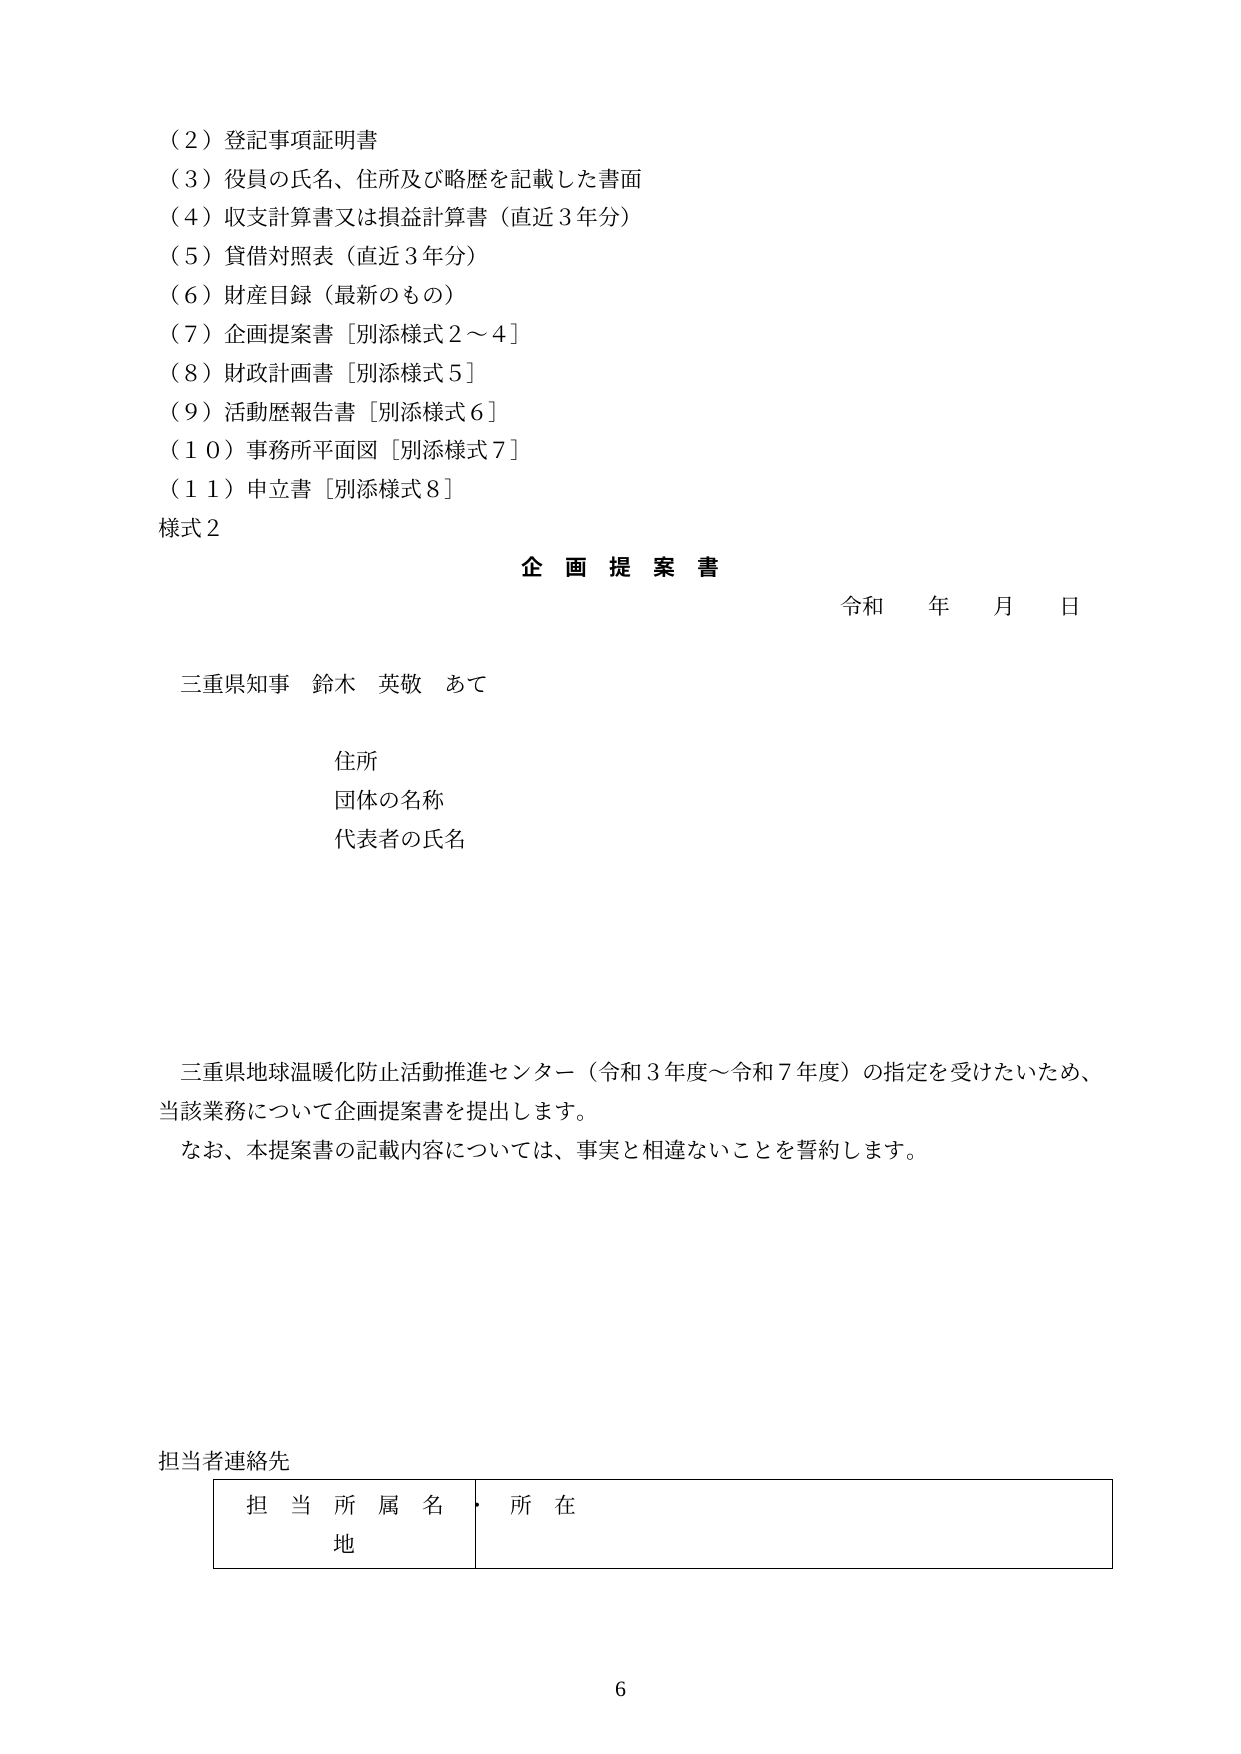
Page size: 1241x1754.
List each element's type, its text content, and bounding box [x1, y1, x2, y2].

text （１１）申立書［別添様式８］ [158, 469, 1082, 508]
text 様式２ [158, 508, 1082, 547]
text （２）登記事項証明書 [158, 119, 1082, 158]
table_header [476, 1480, 1112, 1568]
text （５）貸借対照表（直近３年分） [158, 236, 1082, 275]
text （６）財産目録（最新のもの） [158, 275, 1082, 313]
text （１０）事務所平面図［別添様式７］ [158, 430, 1082, 469]
text 企 画 提 案 書 [158, 547, 1082, 586]
text 住所 [158, 741, 1082, 780]
text 令和 年 月 日 [158, 586, 1082, 624]
text （９）活動歴報告書［別添様式６］ [158, 391, 1082, 430]
text （７）企画提案書［別添様式２～４］ [158, 313, 1082, 352]
text なお、本提案書の記載内容については、事実と相違ないことを誓約します。 [158, 1129, 1082, 1168]
text 三重県地球温暖化防止活動推進センター（令和３年度～令和７年度）の指定を受けたいため、当該業務について企画提案書を提出します。 [158, 1052, 1082, 1129]
text 三重県知事 鈴木 英敬 あて [158, 663, 1082, 702]
table_header 担当所属名・所在地 [214, 1480, 475, 1568]
text （８）財政計画書［別添様式５］ [158, 352, 1082, 391]
text 担当者連絡先 [158, 1440, 1082, 1479]
text 団体の名称 [158, 780, 1082, 819]
text 代表者の氏名 [158, 819, 1082, 857]
text （３）役員の氏名、住所及び略歴を記載した書面 [158, 158, 1082, 197]
text （４）収支計算書又は損益計算書（直近３年分） [158, 197, 1082, 236]
